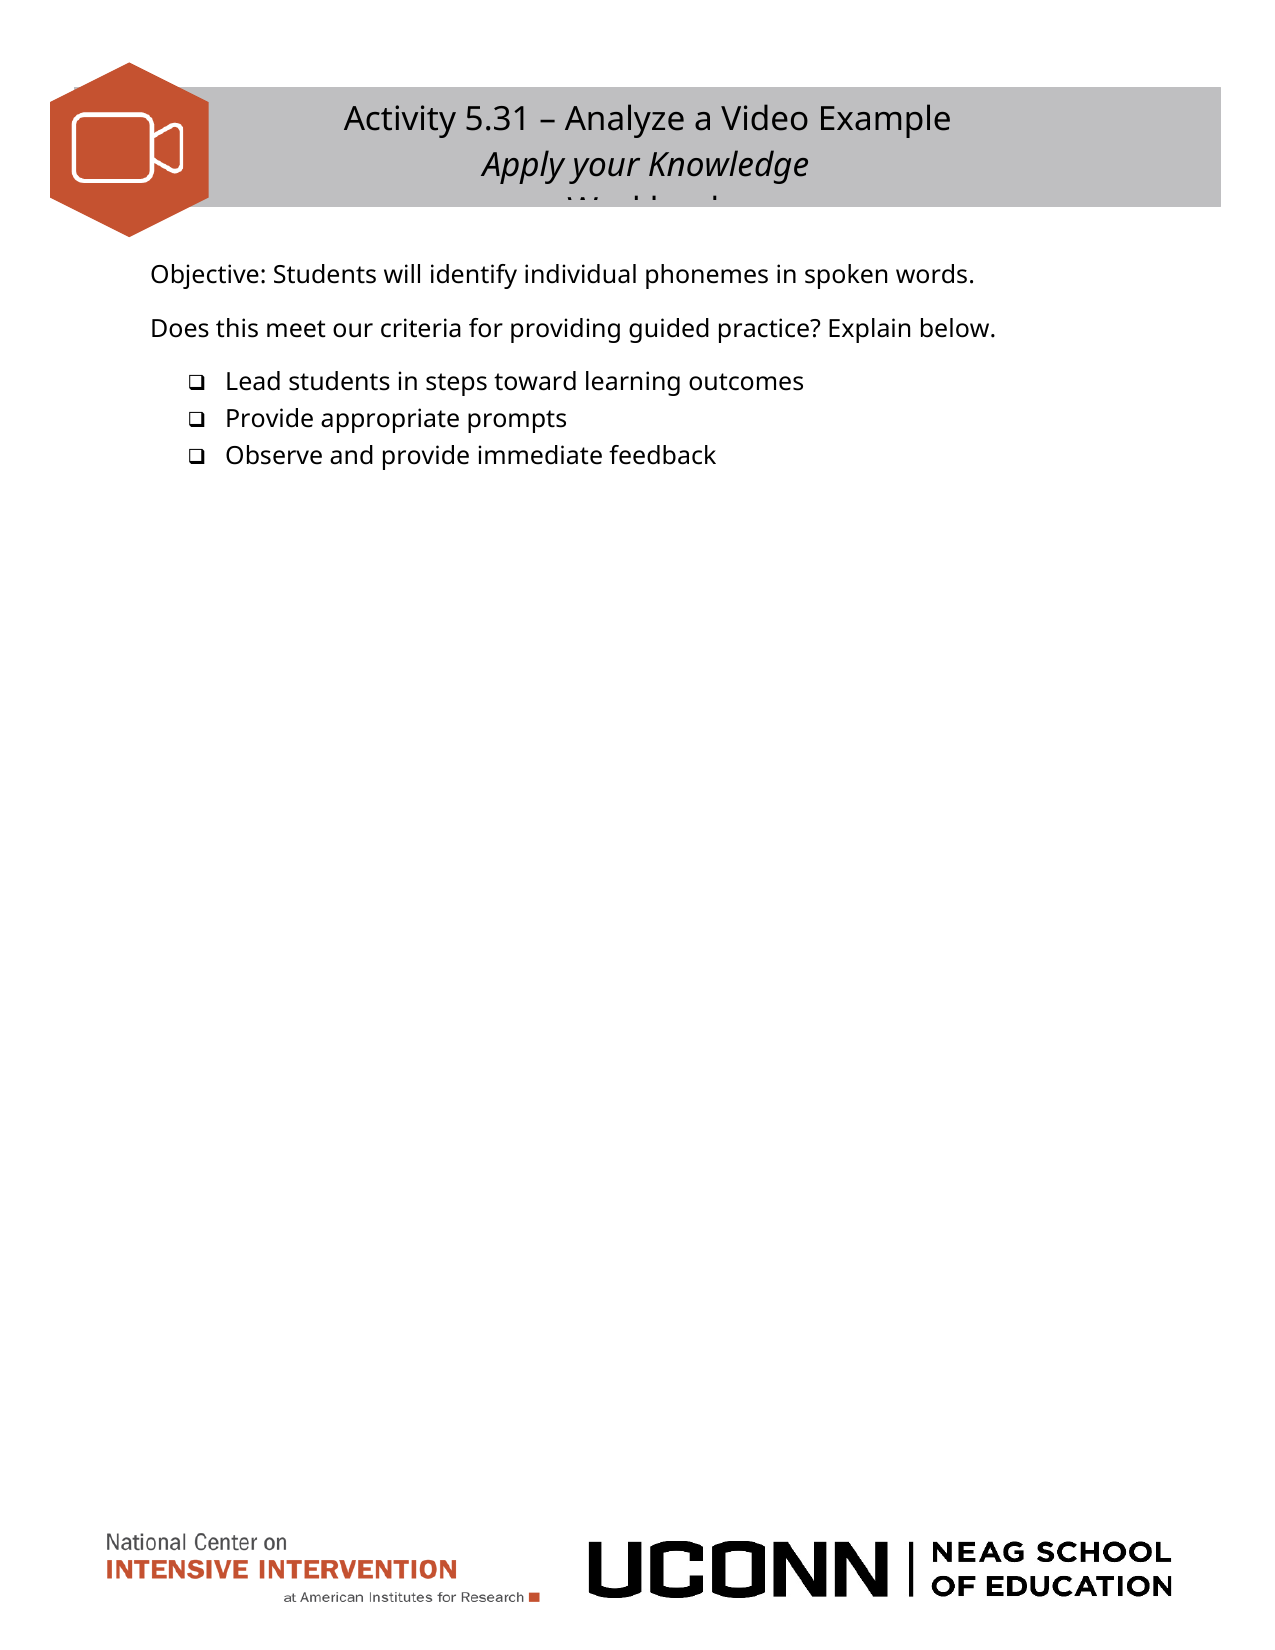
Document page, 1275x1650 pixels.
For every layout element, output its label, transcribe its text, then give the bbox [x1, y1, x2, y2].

text Does this meet our criteria for providing guided practice? Explain below. [150, 310, 1125, 344]
picture [71, 112, 184, 183]
list Observe and provide immediate feedback [187, 437, 1125, 471]
picture [588, 1541, 1172, 1598]
text Objective: Students will identify individual phonemes in spoken words. [150, 257, 1125, 291]
list Provide appropriate prompts [187, 401, 1125, 434]
list Lead students in steps toward learning outcomes [187, 364, 1125, 398]
picture [104, 1525, 543, 1613]
